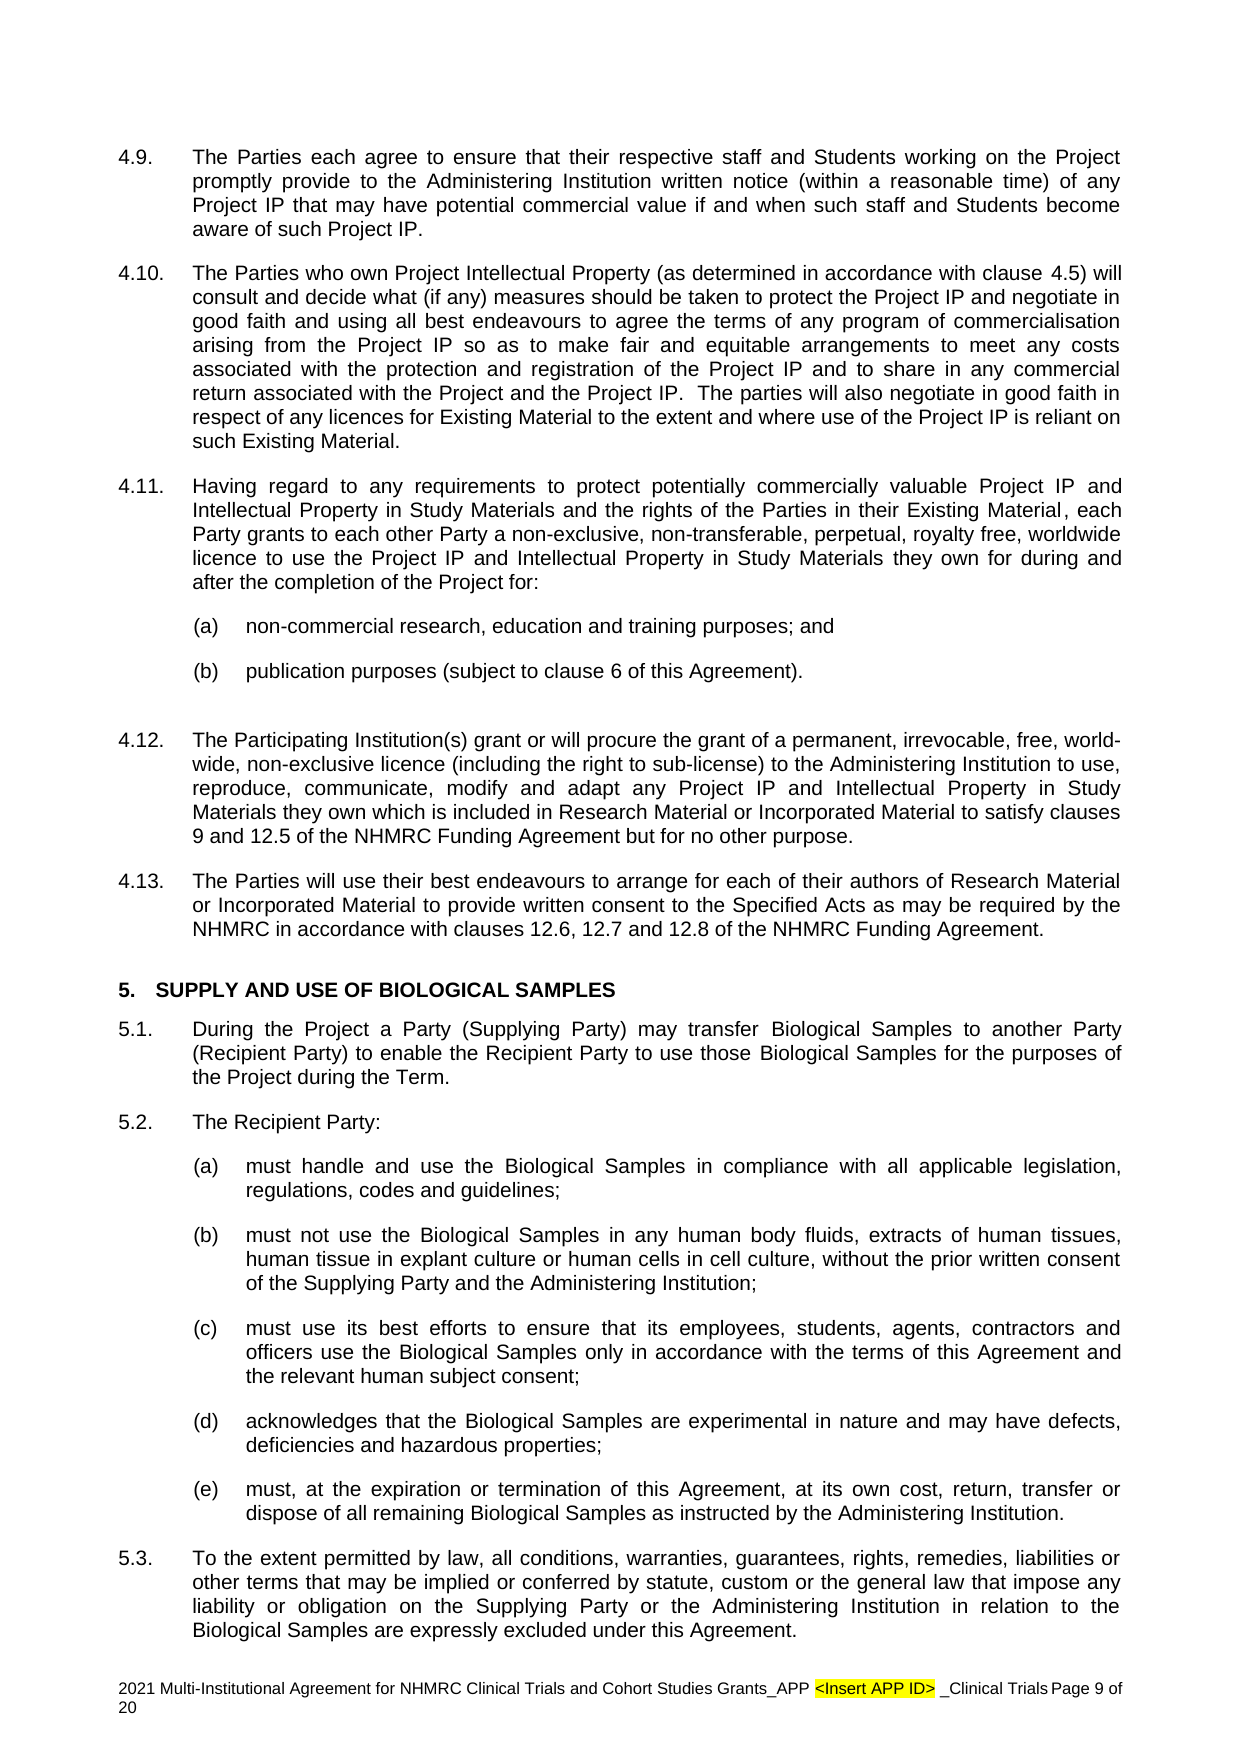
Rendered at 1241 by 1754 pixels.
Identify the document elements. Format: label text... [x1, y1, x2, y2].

list To the extent permitted by law, all conditions, warranties, guarantees, rights, remedies, liabilities or other terms that may be implied or conferred by statute, custom or the general law that impose any liability or obligation on the Supplying Party or the Administering Institution in relation to the Biological Samples are expressly excluded under this Agreement. [118, 1546, 1122, 1642]
list must, at the expiration or termination of this Agreement, at its own cost, return, transfer or dispose of all remaining Biological Samples as instructed by the Administering Institution. [193, 1477, 1122, 1525]
list The Parties will use their best endeavours to arrange for each of their authors of Research Material or Incorporated Material to provide written consent to the Specified Acts as may be required by the NHMRC in accordance with clauses 12.6, 12.7 and 12.8 of the NHMRC Funding Agreement. [118, 868, 1122, 940]
list Having regard to any requirements to protect potentially commercially valuable Project IP and Intellectual Property in Study Materials and the rights of the Parties in their Existing Material, each Party grants to each other Party a non-exclusive, non-transferable, perpetual, royalty free, worldwide licence to use the Project IP and Intellectual Property in Study Materials they own for during and after the completion of the Project for: [118, 474, 1122, 593]
list must not use the Biological Samples in any human body fluids, extracts of human tissues, human tissue in explant culture or human cells in cell culture, without the prior written consent of the Supplying Party and the Administering Institution; [193, 1223, 1122, 1295]
list must use its best efforts to ensure that its employees, students, agents, contractors and officers use the Biological Samples only in accordance with the terms of this Agreement and the relevant human subject consent; [193, 1316, 1122, 1388]
list non-commercial research, education and training purposes; and [193, 614, 1116, 638]
list The Parties who own Project Intellectual Property (as determined in accordance with clause 4.5) will consult and decide what (if any) measures should be taken to protect the Project IP and negotiate in good faith and using all best endeavours to agree the terms of any program of commercialisation arising from the Project IP so as to make fair and equitable arrangements to meet any costs associated with the protection and registration of the Project IP and to share in any commercial return associated with the Project and the Project IP. The parties will also negotiate in good faith in respect of any licences for Existing Material to the extent and where use of the Project IP is reliant on such Existing Material. [118, 261, 1122, 453]
list The Recipient Party: [118, 1109, 1122, 1133]
list During the Project a Party (Supplying Party) may transfer Biological Samples to another Party (Recipient Party) to enable the Recipient Party to use those Biological Samples for the purposes of the Project during the Term. [118, 1017, 1122, 1089]
list must handle and use the Biological Samples in compliance with all applicable legislation, regulations, codes and guidelines; [193, 1154, 1122, 1202]
list publication purposes (subject to clause 6 of this Agreement). [193, 659, 1116, 683]
list The Parties each agree to ensure that their respective staff and Students working on the Project promptly provide to the Administering Institution written notice (within a reasonable time) of any Project IP that may have potential commercial value if and when such staff and Students become aware of such Project IP. [118, 144, 1122, 240]
list acknowledges that the Biological Samples are experimental in nature and may have defects, deficiencies and hazardous properties; [193, 1408, 1122, 1456]
list The Participating Institution(s) grant or will procure the grant of a permanent, irrevocable, free, world-wide, non-exclusive licence (including the right to sub-license) to the Administering Institution to use, reproduce, communicate, modify and adapt any Project IP and Intellectual Property in Study Materials they own which is included in Research Material or Incorporated Material to satisfy clauses 9 and 12.5 of the NHMRC Funding Agreement but for no other purpose. [118, 728, 1122, 848]
list SUPPLY AND USE OF BIOLOGICAL SAMPLES [118, 978, 1122, 1002]
